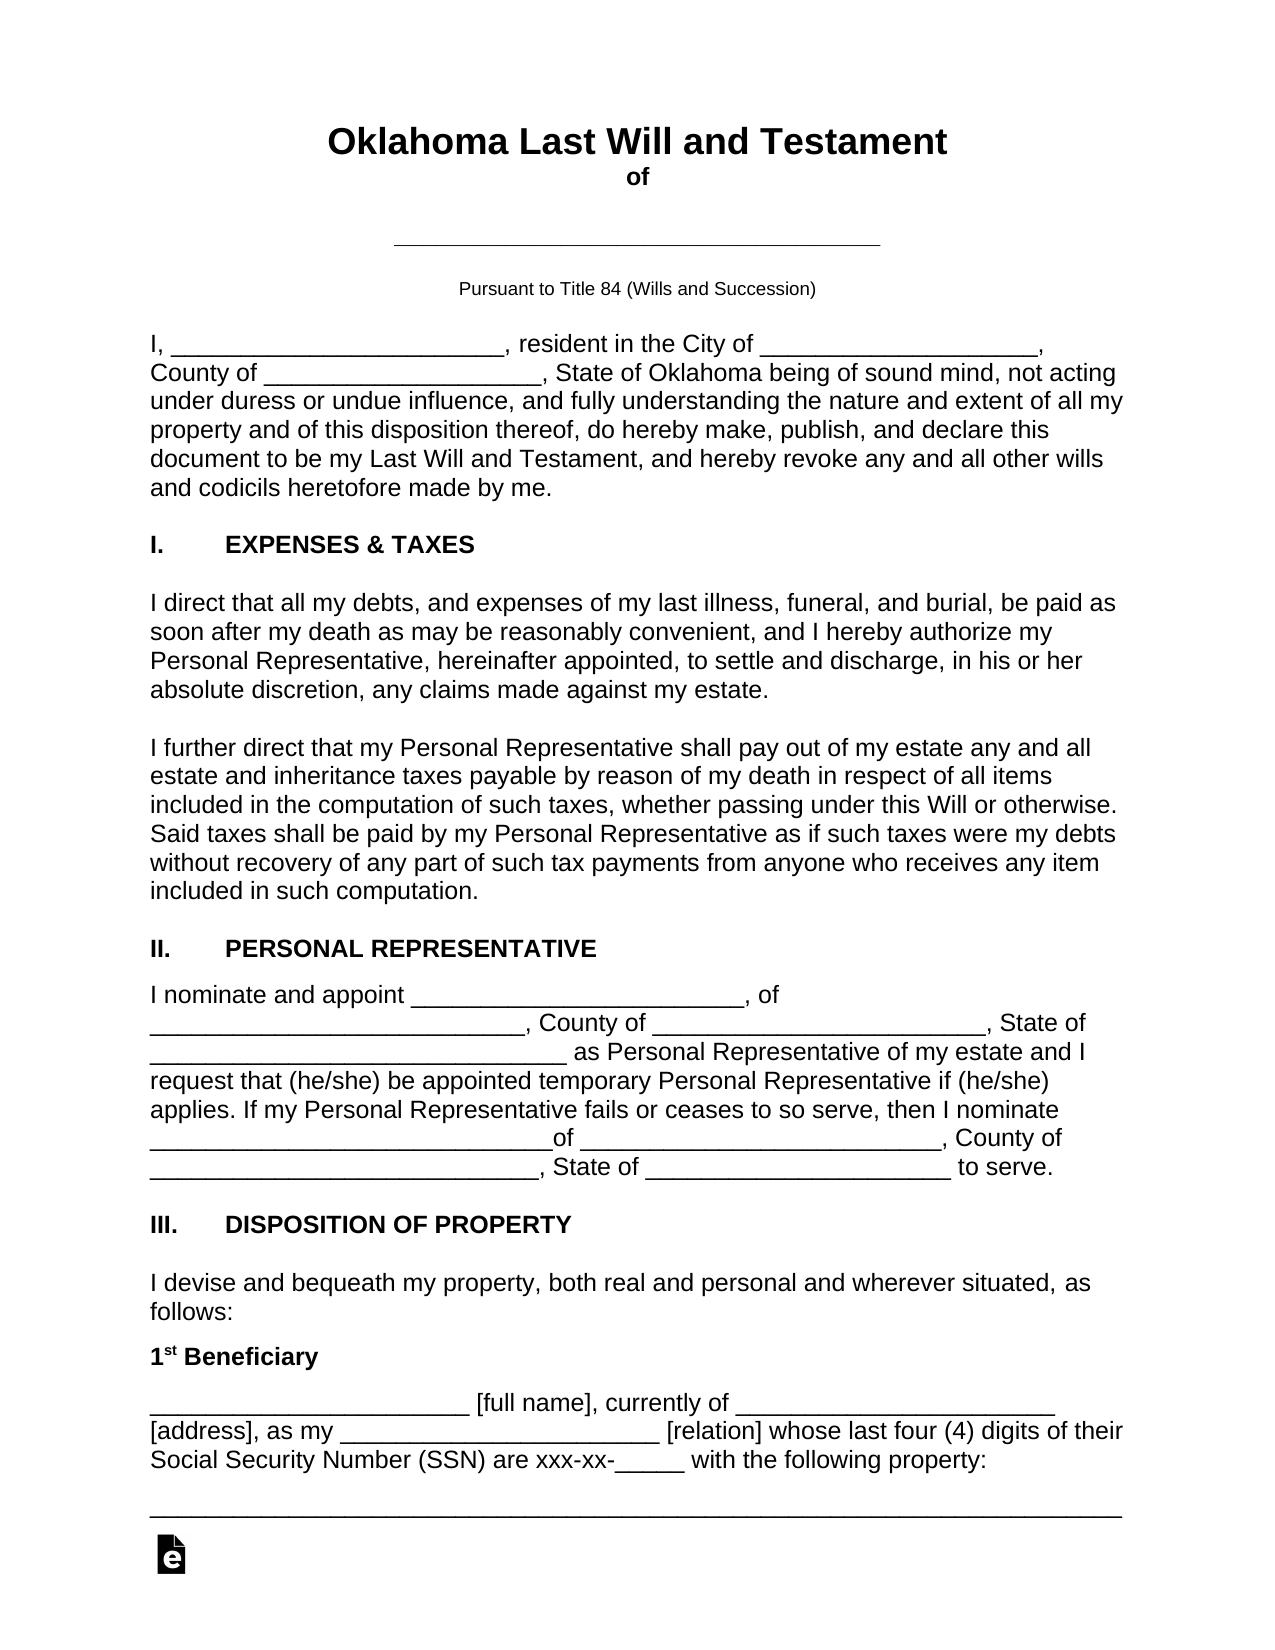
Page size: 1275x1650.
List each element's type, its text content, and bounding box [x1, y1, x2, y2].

list PERSONAL REPRESENTATIVE [150, 934, 1125, 963]
picture [150, 1533, 192, 1575]
text Pursuant to Title 84 (Wills and Succession) [150, 278, 1125, 299]
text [150, 1387, 1125, 1474]
subtitle ___________________________________ [150, 220, 1125, 249]
text I devise and bequeath my property, both real and personal and wherever situated, as follows: [150, 1268, 1125, 1325]
list EXPENSES & TAXES [150, 530, 1125, 559]
text I direct that all my debts, and expenses of my last illness, funeral, and burial, be paid as soon after my death as may be reasonably convenient, and I hereby authorize my Personal Representative, hereinafter appointed, to settle and discharge, in his or her absolute discretion, any claims made against my estate. [150, 588, 1125, 703]
text I further direct that my Personal Representative shall pay out of my estate any and all estate and inheritance taxes payable by reason of my death in respect of all items included in the computation of such taxes, whether passing under this Will or otherwise. Said taxes shall be paid by my Personal Representative as if such taxes were my debts without recovery of any part of such tax payments from anyone who receives any item included in such computation. [150, 732, 1125, 905]
text I nominate and appoint ________________________, of ___________________________, County of ________________________, State of ______________________________ as Personal Representative of my estate and I request that (he/she) be appointed temporary Personal Representative if (he/she) applies. If my Personal Representative fails or ceases to so serve, then I nominate _____________________________of __________________________, County of ____________________________, State of ______________________ to serve. [150, 979, 1125, 1181]
subtitle Oklahoma Last Will and Testament of [150, 119, 1125, 191]
text I, ________________________, resident in the City of ____________________, County of ____________________, State of Oklahoma being of sound mind, not acting under duress or undue influence, and fully understanding the nature and extent of all my property and of this disposition thereof, do hereby make, publish, and declare this document to be my Last Will and Testament, and hereby revoke any and all other wills and codicils heretofore made by me. [150, 329, 1125, 501]
text ______________________________________________________________________ [150, 1490, 1125, 1519]
text 1st Beneficiary [150, 1342, 1125, 1371]
list DISPOSITION OF PROPERTY [150, 1210, 1125, 1239]
